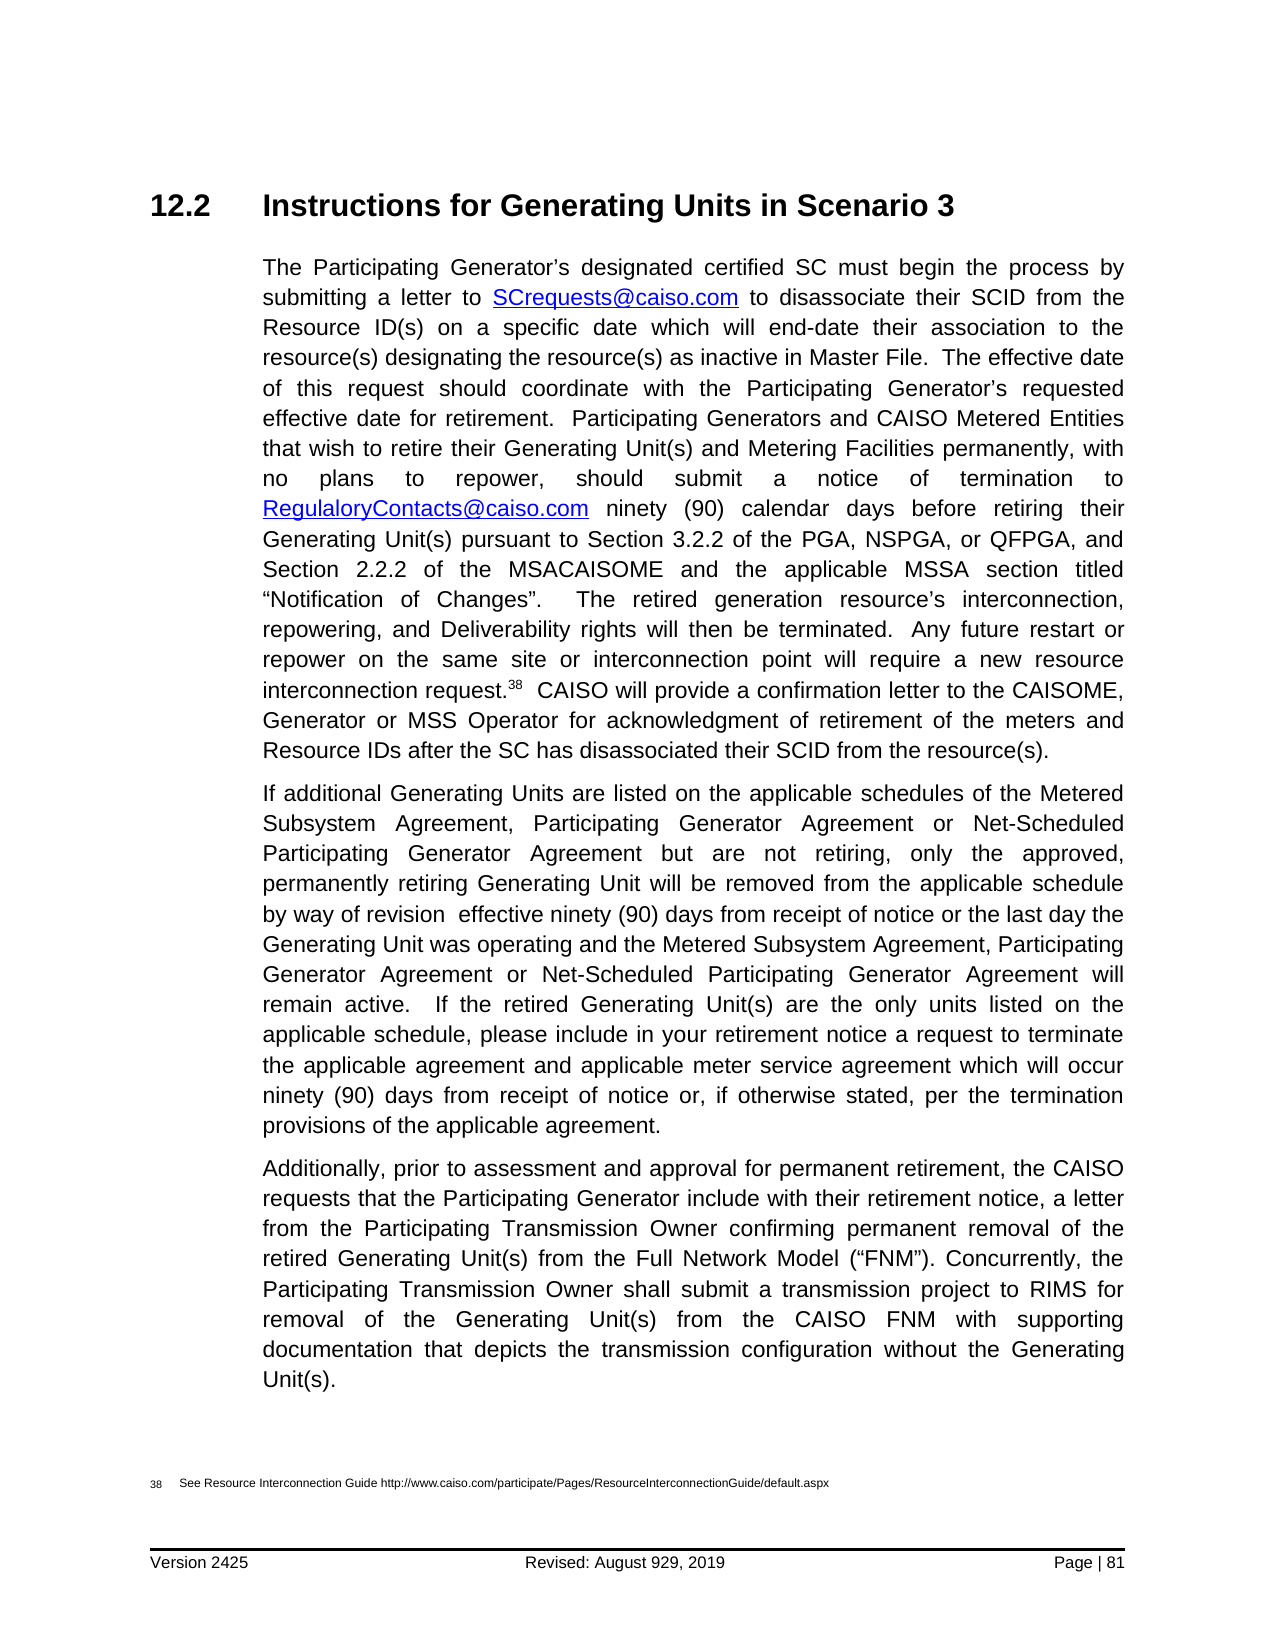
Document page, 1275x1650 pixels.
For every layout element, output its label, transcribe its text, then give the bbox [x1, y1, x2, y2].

list Additionally, prior to assessment and approval for permanent retirement, the CAISO requests that the Participating Generator include with their retirement notice, a letter from the Participating Transmission Owner confirming permanent removal of the retired Generating Unit(s) from the Full Network Model (“FNM”). Concurrently, the Participating Transmission Owner shall submit a transmission project to RIMS for removal of the Generating Unit(s) from the CAISO FNM with supporting documentation that depicts the transmission configuration without the Generating Unit(s). [262, 1155, 1125, 1393]
list The Participating Generator’s designated certified SC must begin the process by submitting a letter to SCrequests@caiso.com to disassociate their SCID from the Resource ID(s) on a specific date which will end-date their association to the resource(s) designating the resource(s) as inactive in Master File. The effective date of this request should coordinate with the Participating Generator’s requested effective date for retirement. Participating Generators and CAISO Metered Entities that wish to retire their Generating Unit(s) and Metering Facilities permanently, with no plans to repower, should submit a notice of termination to RegulaloryContacts@caiso.com ninety (90) calendar days before retiring their Generating Unit(s) pursuant to Section 3.2.2 of the PGA, NSPGA, or QFPGA, and Section 2.2.2 of the MSACAISOME and the applicable MSSA section titled “Notification of Changes”. The retired generation resource’s interconnection, repowering, and Deliverability rights will then be terminated. Any future restart or repower on the same site or interconnection point will require a new resource interconnection request. CAISO will provide a confirmation letter to the CAISOME, Generator or MSS Operator for acknowledgment of retirement of the meters and Resource IDs after the SC has disassociated their SCID from the resource(s). [262, 254, 1125, 763]
subtitle Instructions for Generating Units in Scenario 3 [150, 187, 1125, 223]
list If additional Generating Units are listed on the applicable schedules of the Metered Subsystem Agreement, Participating Generator Agreement or Net-Scheduled Participating Generator Agreement but are not retiring, only the approved, permanently retiring Generating Unit will be removed from the applicable schedule by way of revision effective ninety (90) days from receipt of notice or the last day the Generating Unit was operating and the Metered Subsystem Agreement, Participating Generator Agreement or Net-Scheduled Participating Generator Agreement will remain active. If the retired Generating Unit(s) are the only units listed on the applicable schedule, please include in your retirement notice a request to terminate the applicable agreement and applicable meter service agreement which will occur ninety (90) days from receipt of notice or, if otherwise stated, per the termination provisions of the applicable agreement. [262, 780, 1125, 1138]
